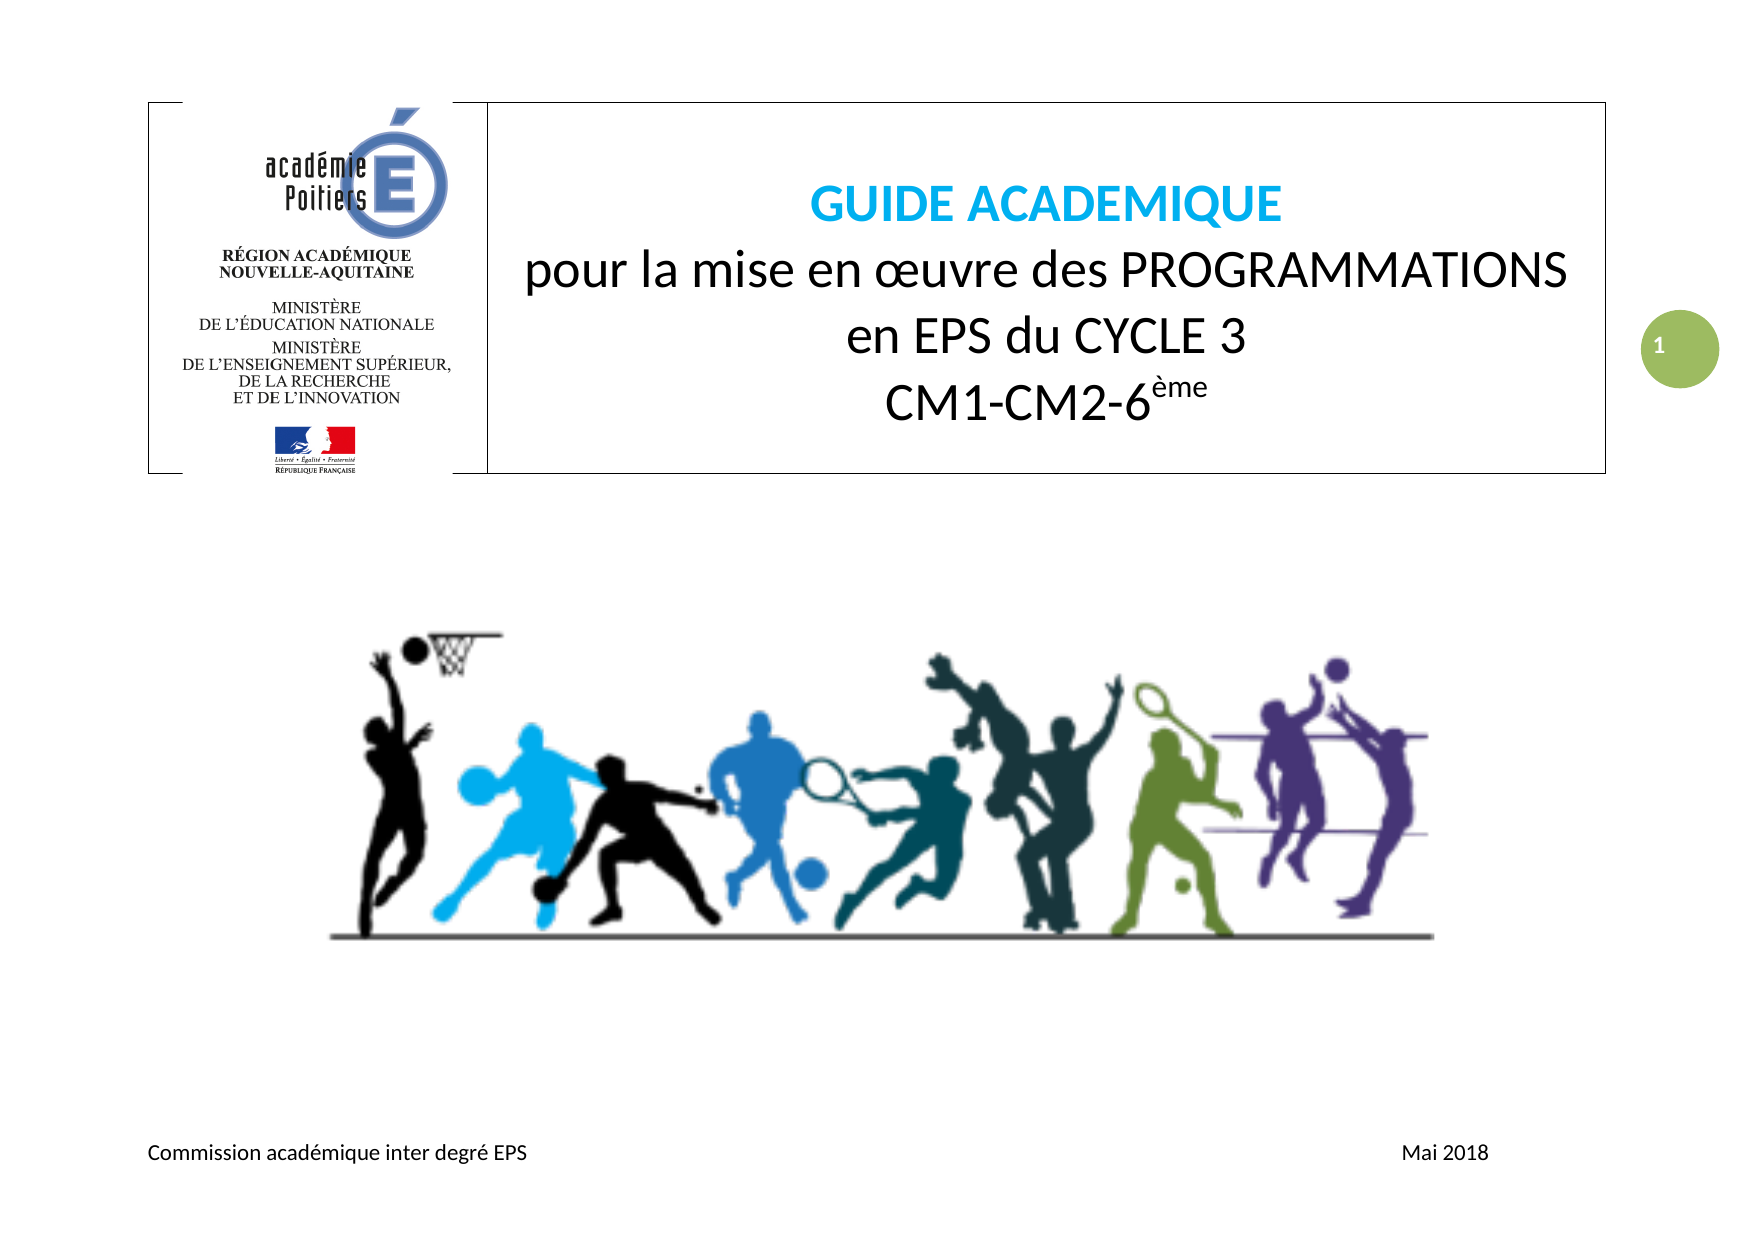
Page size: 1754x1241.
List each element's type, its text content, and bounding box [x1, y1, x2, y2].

table_header GUIDE ACADEMIQUE pour la mise en œuvre des PROGRAMMATIONS en EPS du CYCLE 3 CM1-CM2-6ème [488, 103, 1605, 473]
picture [319, 615, 1435, 950]
picture [182, 102, 453, 474]
table_header [453, 103, 487, 473]
table_header [149, 103, 182, 473]
